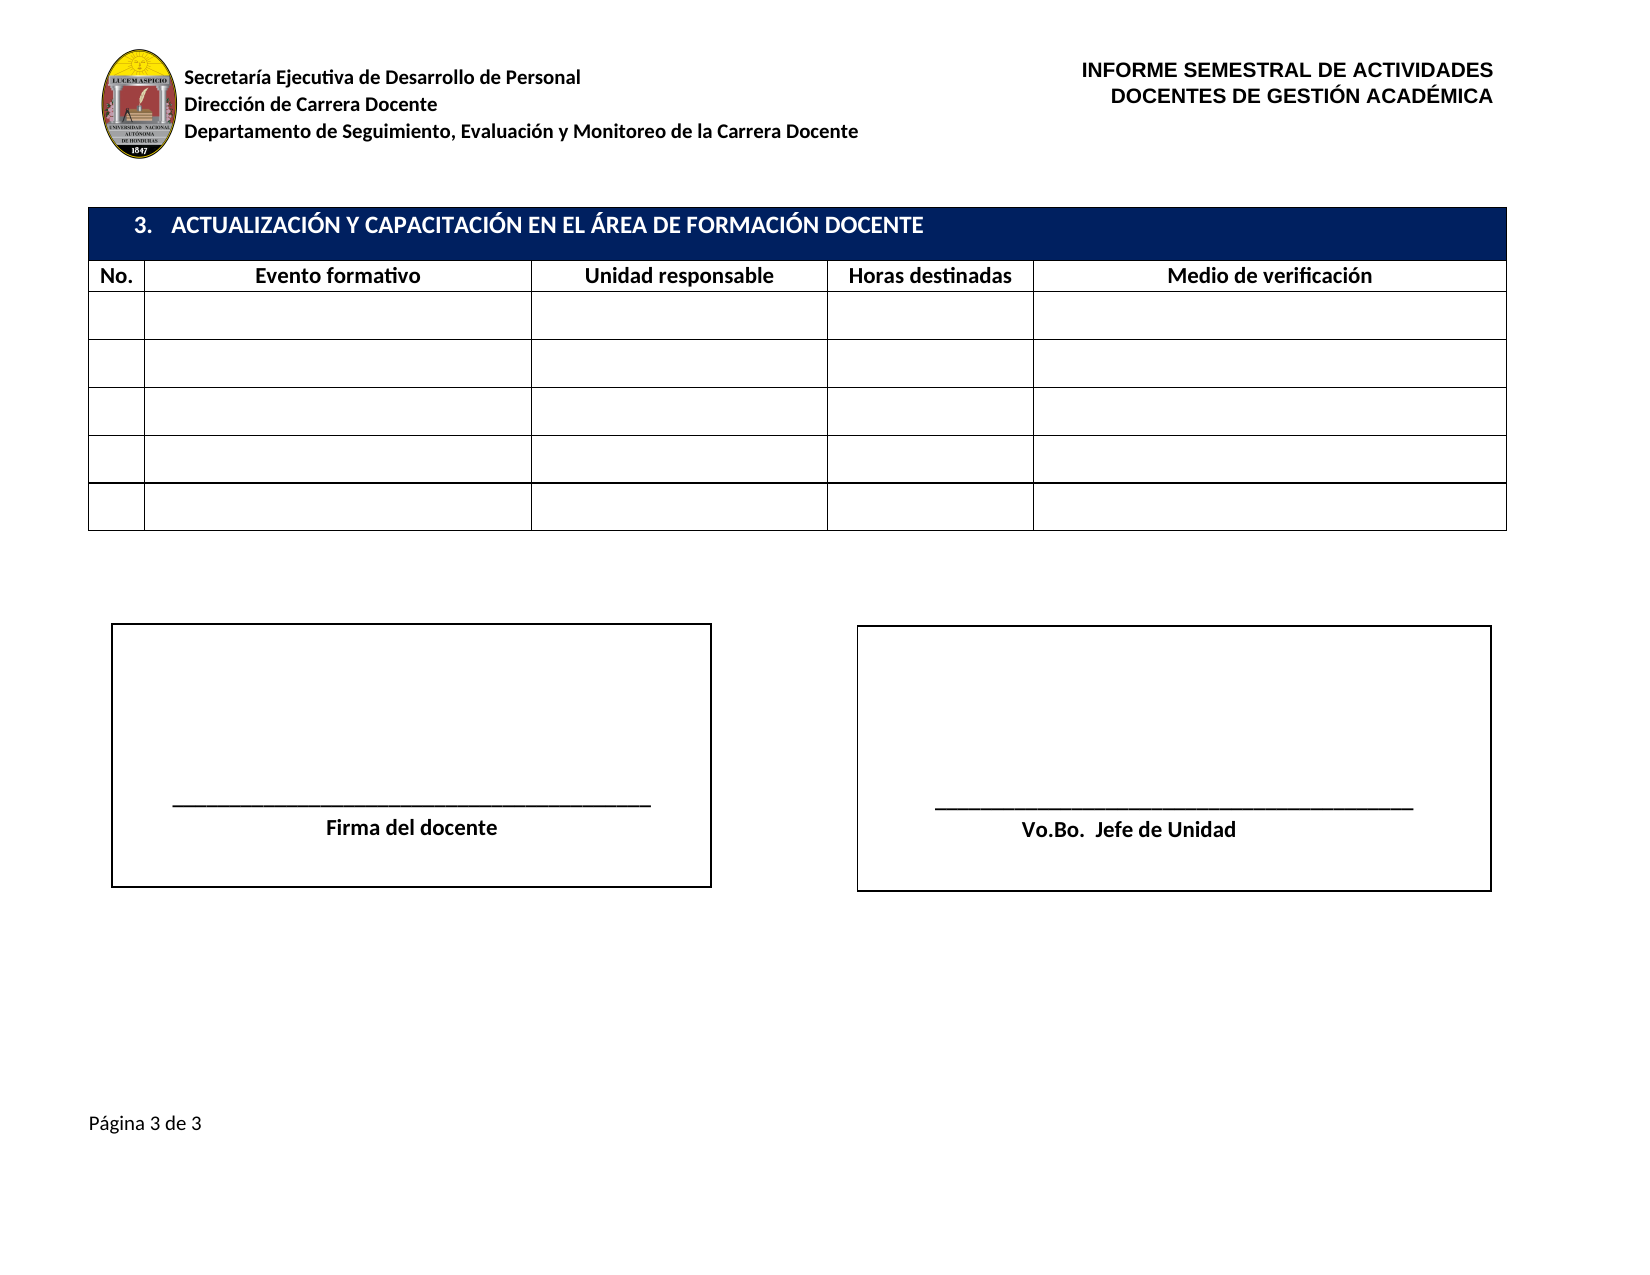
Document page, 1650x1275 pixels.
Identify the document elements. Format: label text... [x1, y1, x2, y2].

picture [88, 45, 189, 167]
table_cell [145, 436, 531, 482]
table_cell [532, 484, 827, 530]
table_cell [1034, 436, 1506, 482]
table_cell Medio de verificación [1034, 261, 1506, 291]
table_cell [828, 388, 1033, 434]
table_cell Evento formativo [145, 261, 531, 291]
table_cell [89, 340, 144, 387]
table_cell [828, 484, 1033, 530]
table_cell [1034, 292, 1506, 339]
table_cell Horas destinadas [828, 261, 1033, 291]
table_cell [828, 292, 1033, 339]
table_cell [828, 436, 1033, 482]
table_cell [1034, 388, 1506, 434]
table_cell [828, 340, 1033, 387]
table_cell [145, 292, 531, 339]
table_header ACTUALIZACIÓN Y CAPACITACIÓN EN EL ÁREA DE FORMACIÓN DOCENTE [89, 208, 1506, 260]
table_cell [1034, 484, 1506, 530]
table_cell No. [89, 261, 144, 291]
table_cell [532, 436, 827, 482]
table_cell [145, 484, 531, 530]
table_cell [89, 436, 144, 482]
table_cell [1034, 340, 1506, 387]
table_cell [89, 292, 144, 339]
table_cell [532, 292, 827, 339]
table_cell [532, 340, 827, 387]
table_cell [89, 484, 144, 530]
table_cell [145, 340, 531, 387]
table_cell [89, 388, 144, 434]
table_cell [532, 388, 827, 434]
table_cell Unidad responsable [532, 261, 827, 291]
table_cell [145, 388, 531, 434]
